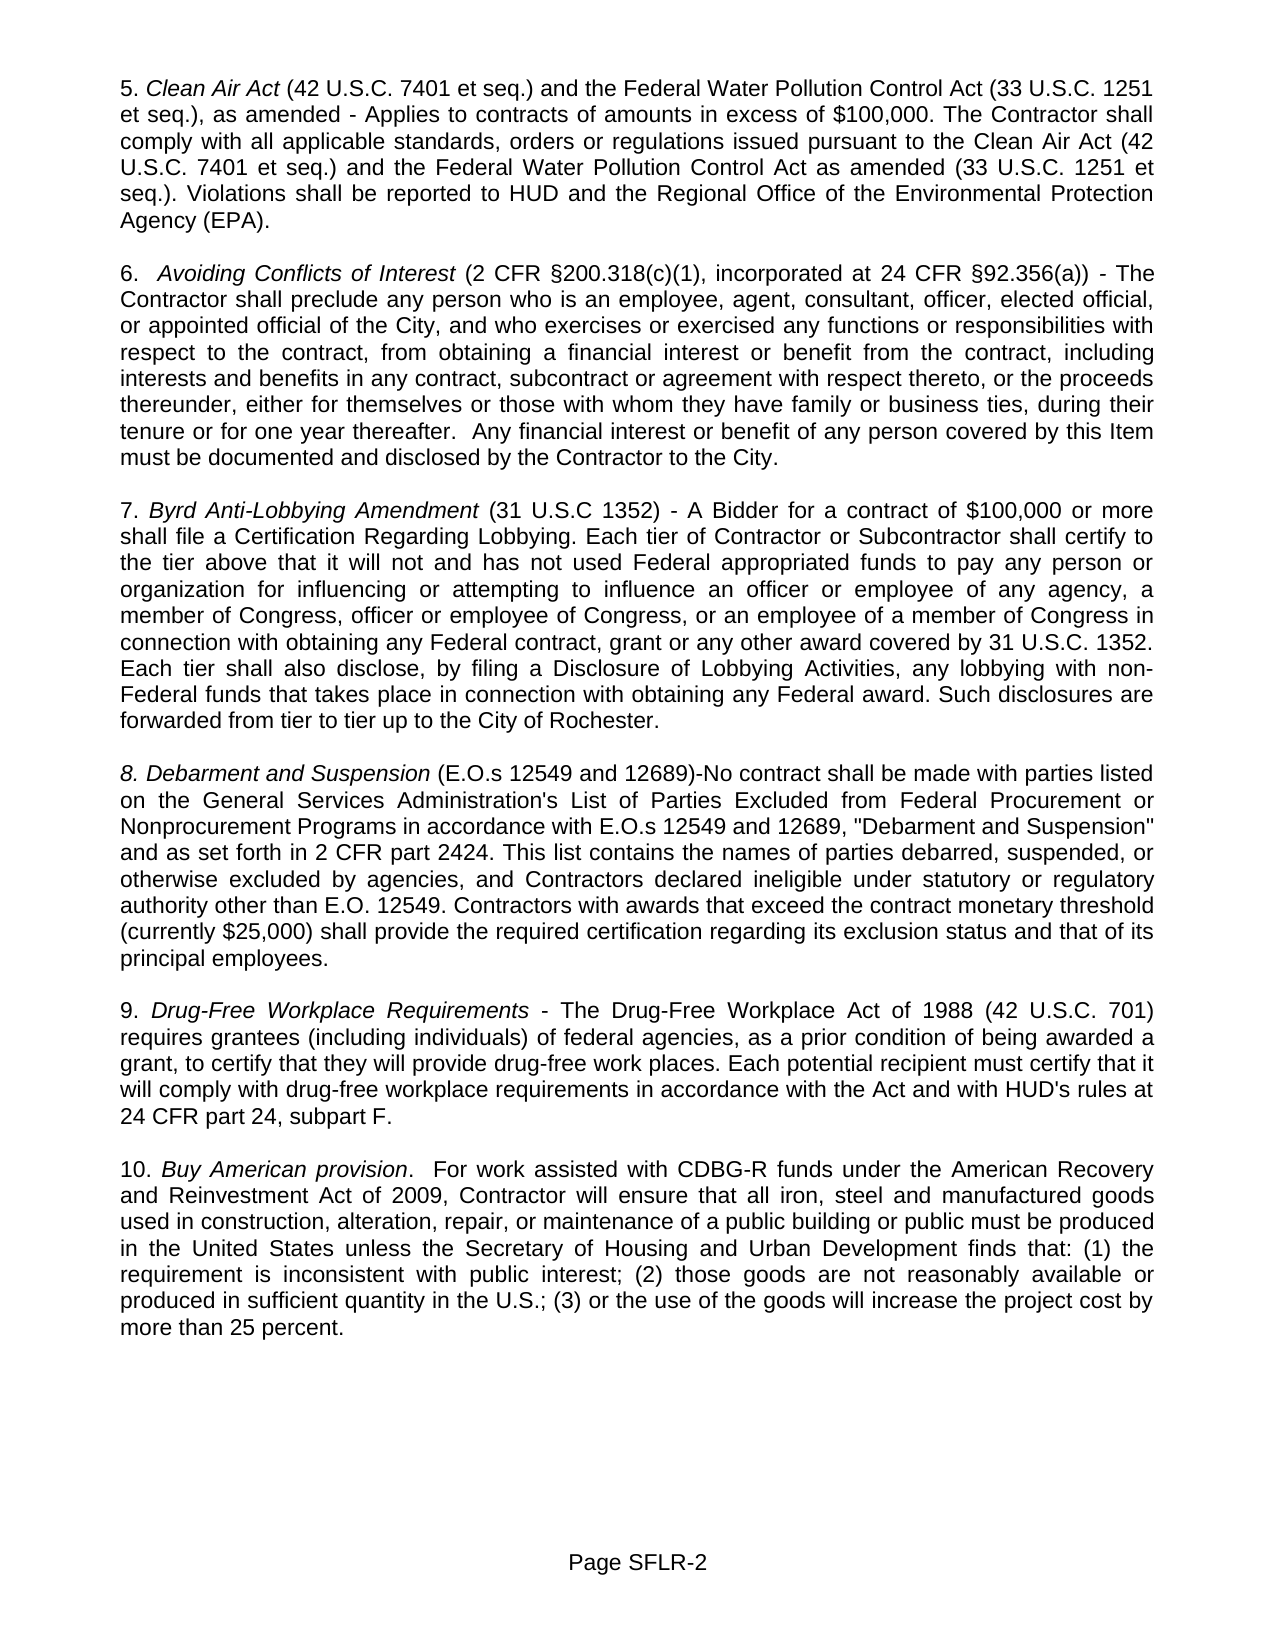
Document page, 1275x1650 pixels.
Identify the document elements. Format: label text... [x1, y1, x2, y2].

text 9. Drug-Free Workplace Requirements - The Drug-Free Workplace Act of 1988 (42 U.S.C. 701) requires grantees (including individuals) of federal agencies, as a prior condition of being awarded a grant, to certify that they will provide drug-free work places. Each potential recipient must certify that it will comply with drug-free workplace requirements in accordance with the Act and with HUD's rules at 24 CFR part 24, subpart F. [120, 997, 1155, 1129]
text 8. Debarment and Suspension (E.O.s 12549 and 12689)-No contract shall be made with parties listed on the General Services Administration's List of Parties Excluded from Federal Procurement or Nonprocurement Programs in accordance with E.O.s 12549 and 12689, "Debarment and Suspension" and as set forth in 2 CFR part 2424. This list contains the names of parties debarred, suspended, or otherwise excluded by agencies, and Contractors declared ineligible under statutory or regulatory authority other than E.O. 12549. Contractors with awards that exceed the contract monetary threshold (currently $25,000) shall provide the required certification regarding its exclusion status and that of its principal employees. [120, 760, 1155, 971]
text 10. Buy American provision. For work assisted with CDBG-R funds under the American Recovery and Reinvestment Act of 2009, Contractor will ensure that all iron, steel and manufactured goods used in construction, alteration, repair, or maintenance of a public building or public must be produced in the United States unless the Secretary of Housing and Urban Development finds that: (1) the requirement is inconsistent with public interest; (2) those goods are not reasonably available or produced in sufficient quantity in the U.S.; (3) or the use of the goods will increase the project cost by more than 25 percent. [120, 1156, 1155, 1340]
text 7. Byrd Anti-Lobbying Amendment (31 U.S.C 1352) - A Bidder for a contract of $100,000 or more shall file a Certification Regarding Lobbying. Each tier of Contractor or Subcontractor shall certify to the tier above that it will not and has not used Federal appropriated funds to pay any person or organization for influencing or attempting to influence an officer or employee of any agency, a member of Congress, officer or employee of Congress, or an employee of a member of Congress in connection with obtaining any Federal contract, grant or any other award covered by 31 U.S.C. 1352. Each tier shall also disclose, by filing a Disclosure of Lobbying Activities, any lobbying with non-Federal funds that takes place in connection with obtaining any Federal award. Such disclosures are forwarded from tier to tier up to the City of Rochester. [120, 497, 1155, 734]
text 6. Avoiding Conflicts of Interest (2 CFR §200.318(c)(1), incorporated at 24 CFR §92.356(a)) - The Contractor shall preclude any person who is an employee, agent, consultant, officer, elected official, or appointed official of the City, and who exercises or exercised any functions or responsibilities with respect to the contract, from obtaining a financial interest or benefit from the contract, including interests and benefits in any contract, subcontract or agreement with respect thereto, or the proceeds thereunder, either for themselves or those with whom they have family or business ties, during their tenure or for one year thereafter. Any financial interest or benefit of any person covered by this Item must be documented and disclosed by the Contractor to the City. [120, 259, 1155, 470]
text 5. Clean Air Act (42 U.S.C. 7401 et seq.) and the Federal Water Pollution Control Act (33 U.S.C. 1251 et seq.), as amended - Applies to contracts of amounts in excess of $100,000. The Contractor shall comply with all applicable standards, orders or regulations issued pursuant to the Clean Air Act (42 U.S.C. 7401 et seq.) and the Federal Water Pollution Control Act as amended (33 U.S.C. 1251 et seq.). Violations shall be reported to HUD and the Regional Office of the Environmental Protection Agency (EPA). [120, 75, 1155, 233]
